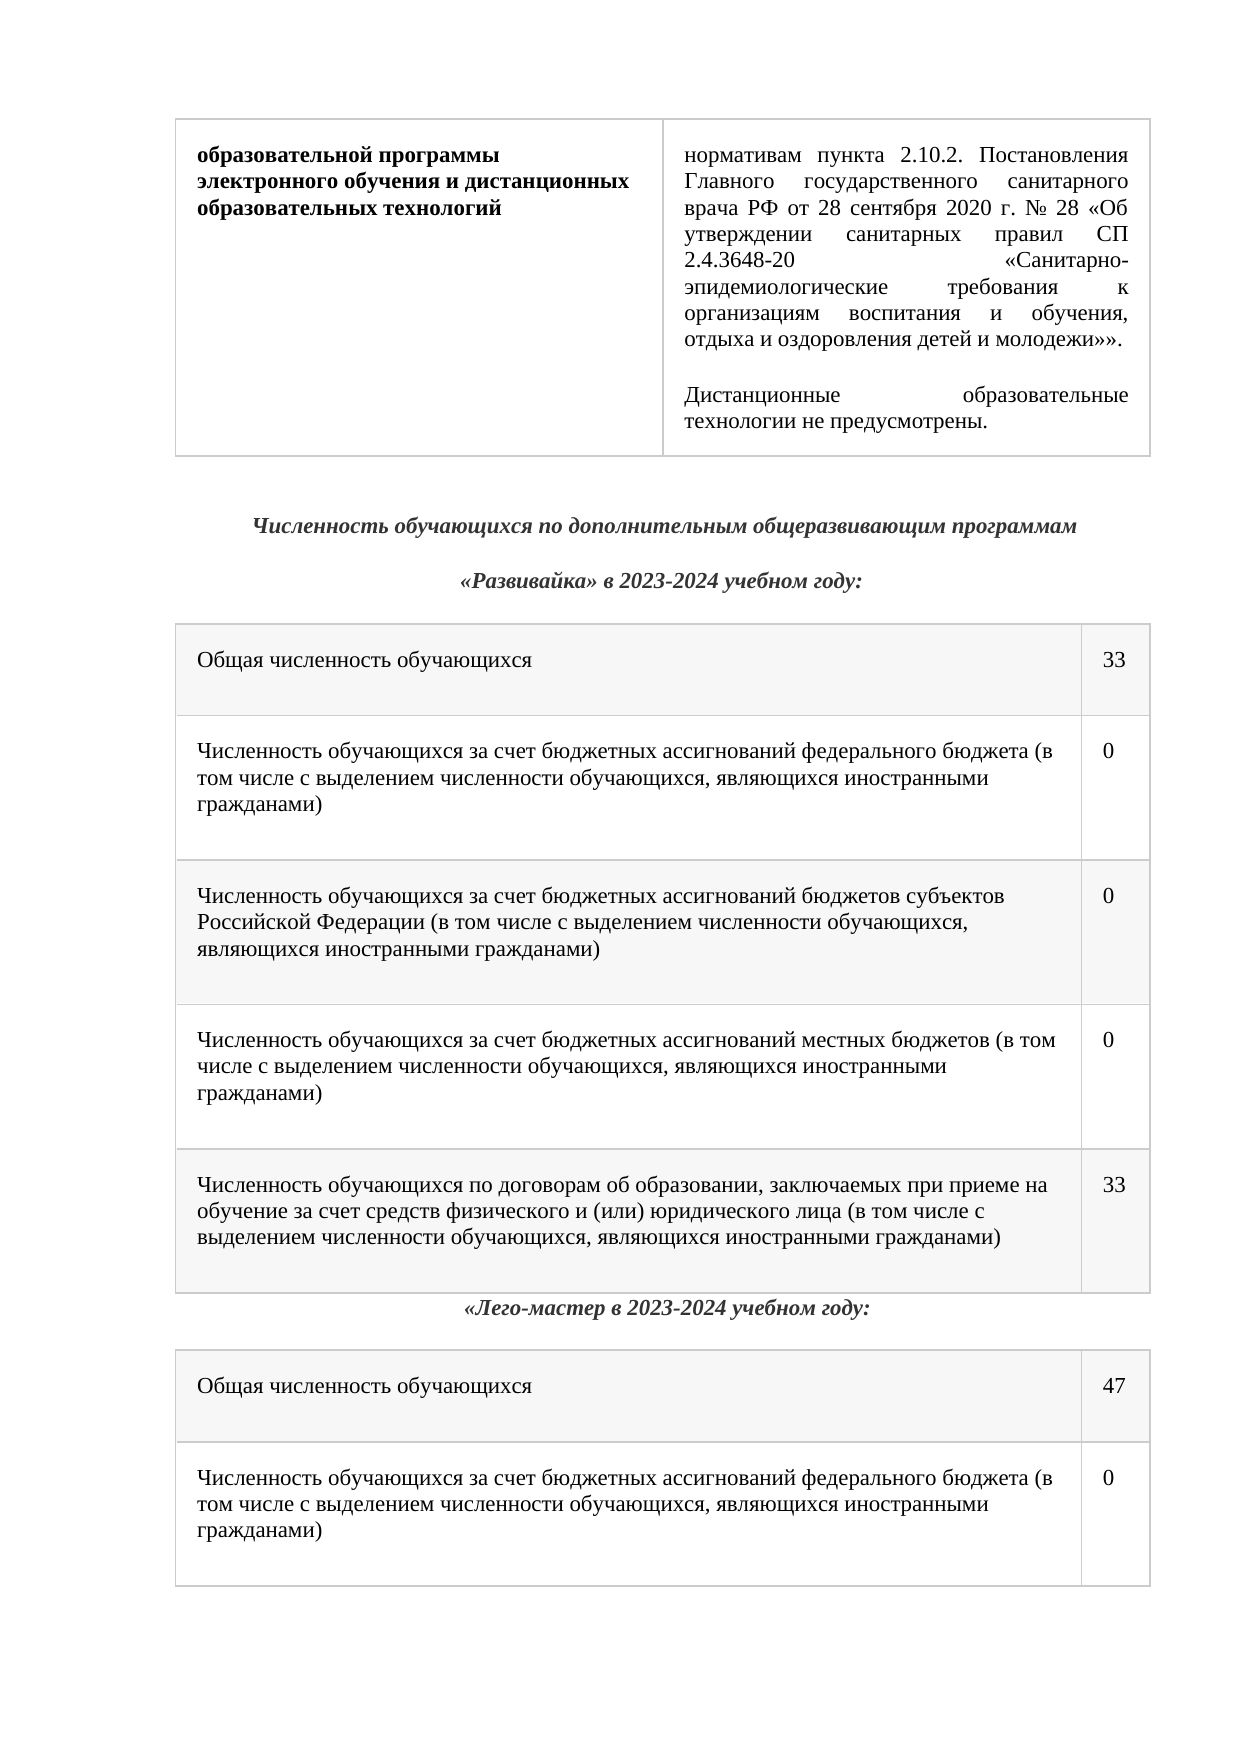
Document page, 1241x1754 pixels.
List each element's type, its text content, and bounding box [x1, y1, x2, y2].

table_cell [664, 120, 1149, 455]
text Численность обучающихся по дополнительным общеразвивающим программам [177, 512, 1152, 538]
table_cell Численность обучающихся за счет бюджетных ассигнований бюджетов субъектов Российской Федерации (в том числе с выделением численности обучающихся, являющихся иностранными гражданами) [176, 860, 1081, 1003]
table_cell 0 [1082, 1443, 1149, 1585]
table_cell 0 [1082, 716, 1149, 859]
text «Лего-мастер в 2023-2024 учебном году: [177, 1294, 1152, 1320]
text «Развивайка» в 2023-2024 учебном году: [177, 567, 1152, 594]
table_cell 0 [1082, 861, 1149, 1003]
table_cell Численность обучающихся за счет бюджетных ассигнований местных бюджетов (в том числе с выделением численности обучающихся, являющихся иностранными гражданами) [176, 1005, 1081, 1148]
table_cell Численность обучающихся за счет бюджетных ассигнований федерального бюджета (в том числе с выделением численности обучающихся, являющихся иностранными гражданами) [176, 716, 1081, 859]
table_header 47 [1082, 1351, 1149, 1441]
table_header 33 [1082, 625, 1149, 715]
table_cell Численность обучающихся за счет бюджетных ассигнований федерального бюджета (в том числе с выделением численности обучающихся, являющихся иностранными гражданами) [176, 1442, 1081, 1585]
table_header Общая численность обучающихся [176, 1351, 1081, 1441]
table_header Общая численность обучающихся [176, 625, 1081, 715]
table_cell 33 [1082, 1150, 1149, 1292]
table_cell 0 [1082, 1005, 1149, 1148]
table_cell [176, 120, 662, 455]
